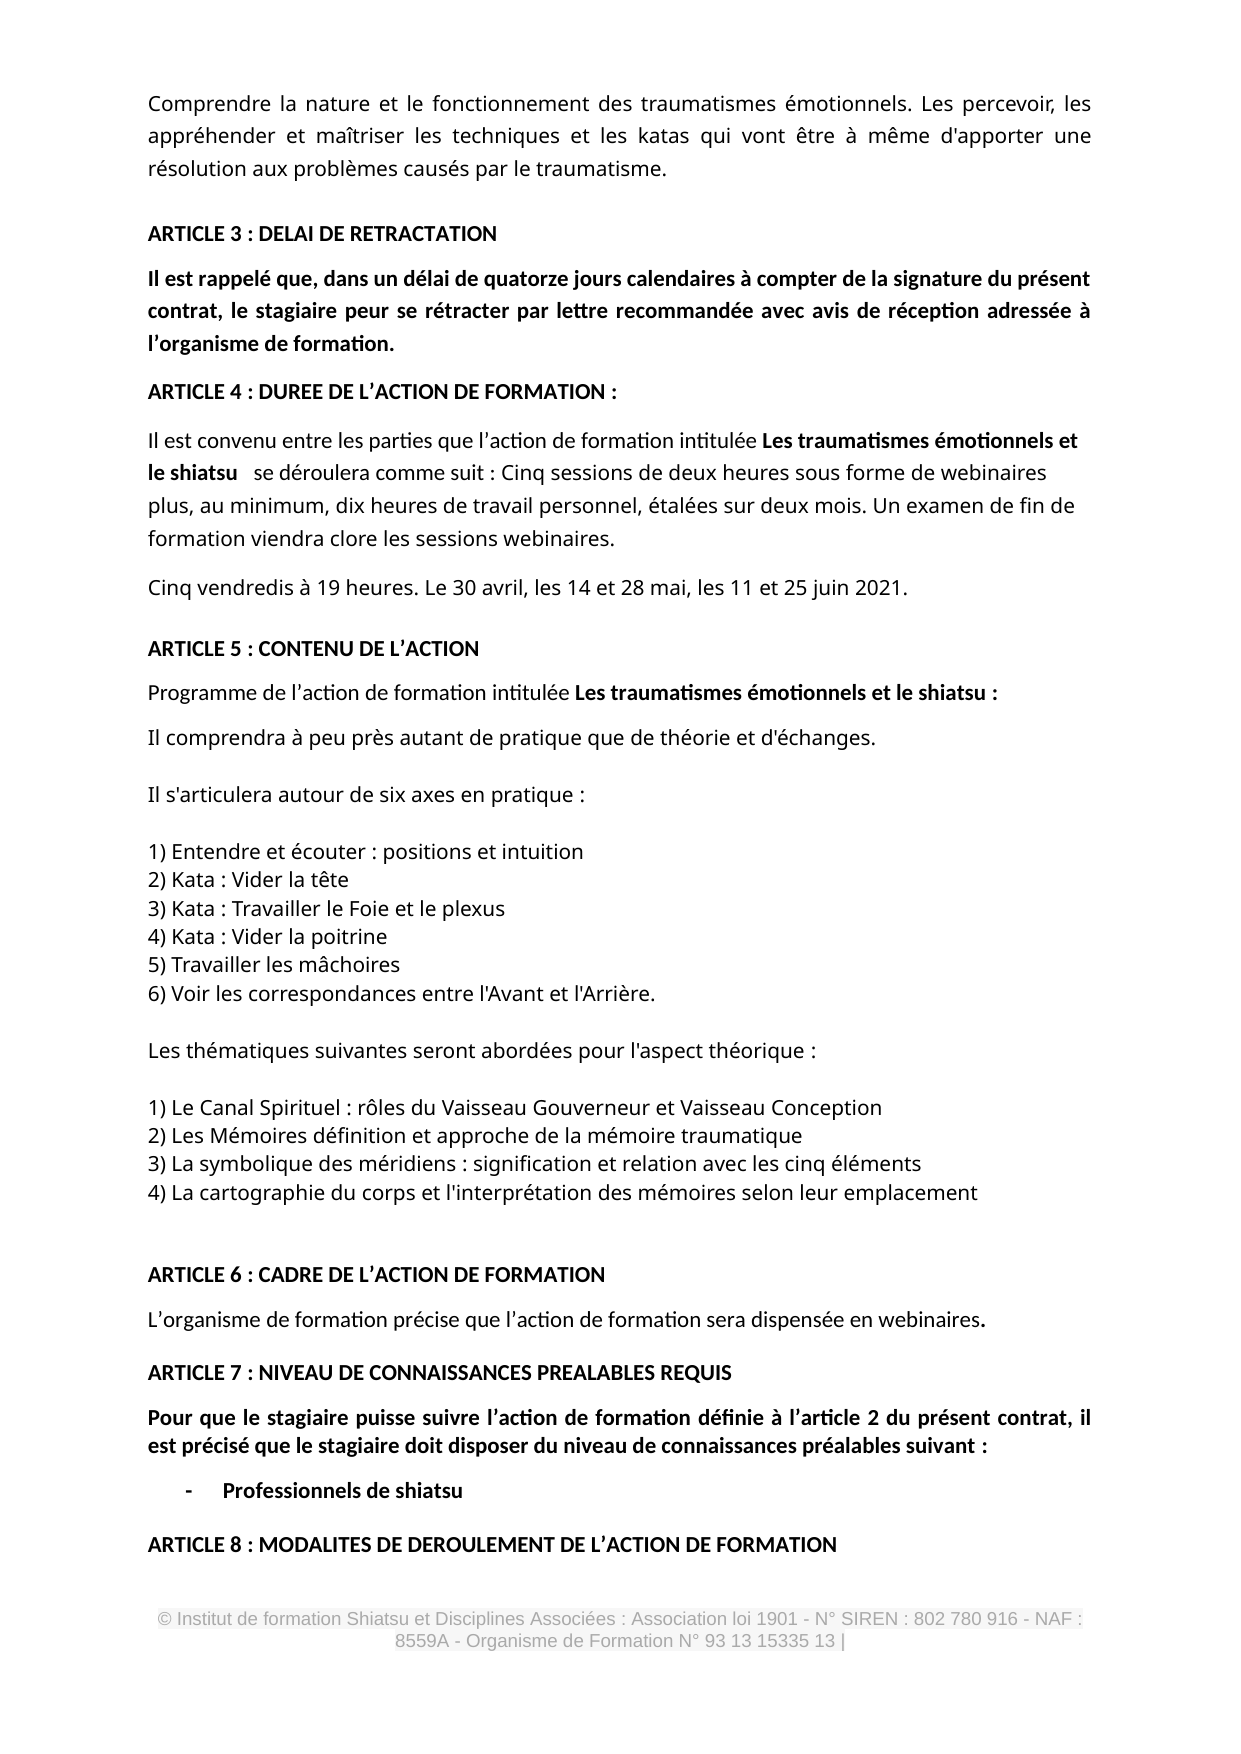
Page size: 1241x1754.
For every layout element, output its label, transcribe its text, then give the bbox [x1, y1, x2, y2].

text ARTICLE 4 : DUREE DE L’ACTION DE FORMATION : [148, 377, 1092, 406]
text Pour que le stagiaire puisse suivre l’action de formation définie à l’article 2 du présent contrat, il est précisé que le stagiaire doit disposer du niveau de connaissances préalables suivant : [148, 1403, 1092, 1459]
text Comprendre la nature et le fonctionnement des traumatismes émotionnels. Les percevoir, les appréhender et maîtriser les techniques et les katas qui vont être à même d'apporter une résolution aux problèmes causés par le traumatisme. [148, 89, 1092, 182]
text 3) La symbolique des méridiens : signification et relation avec les cinq éléments [148, 1149, 1092, 1178]
text 4) Kata : Vider la poitrine [148, 922, 1092, 951]
text Les thématiques suivantes seront abordées pour l'aspect théorique : [148, 1036, 1092, 1064]
text ARTICLE 8 : MODALITES DE DEROULEMENT DE L’ACTION DE FORMATION [148, 1530, 1092, 1558]
text 4) La cartographie du corps et l'interprétation des mémoires selon leur emplacement [148, 1178, 1092, 1206]
text 1) Entendre et écouter : positions et intuition [148, 837, 1092, 865]
text Cinq vendredis à 19 heures. Le 30 avril, les 14 et 28 mai, les 11 et 25 juin 2021. [148, 573, 1092, 601]
text ARTICLE 5 : CONTENU DE L’ACTION [148, 634, 1092, 662]
text 5) Travailler les mâchoires [148, 951, 1092, 979]
text 2) Les Mémoires définition et approche de la mémoire traumatique [148, 1121, 1092, 1149]
text 3) Kata : Travailler le Foie et le plexus [148, 894, 1092, 922]
list Professionnels de shiatsu [185, 1476, 1092, 1504]
text Il est convenu entre les parties que l’action de formation intitulée Les traumatismes émotionnels et le shiatsu se déroulera comme suit : Cinq sessions de deux heures sous forme de webinaires plus, au minimum, dix heures de travail personnel, étalées sur deux mois. Un examen de fin de formation viendra clore les sessions webinaires. [148, 426, 1092, 552]
text 2) Kata : Vider la tête [148, 865, 1092, 894]
text 1) Le Canal Spirituel : rôles du Vaisseau Gouverneur et Vaisseau Conception [148, 1093, 1092, 1121]
text ARTICLE 7 : NIVEAU DE CONNAISSANCES PREALABLES REQUIS [148, 1358, 1092, 1386]
text Il comprendra à peu près autant de pratique que de théorie et d'échanges. [148, 723, 1092, 752]
text ARTICLE 6 : CADRE DE L’ACTION DE FORMATION [148, 1260, 1092, 1288]
text Programme de l’action de formation intitulée Les traumatismes émotionnels et le shiatsu : [148, 678, 1092, 707]
text 6) Voir les correspondances entre l'Avant et l'Arrière. [148, 979, 1092, 1007]
text L’organisme de formation précise que l’action de formation sera dispensée en webinaires. [148, 1305, 1092, 1333]
text Il s'articulera autour de six axes en pratique : [148, 780, 1092, 808]
text ARTICLE 3 : DELAI DE RETRACTATION [148, 219, 1092, 247]
text Il est rappelé que, dans un délai de quatorze jours calendaires à compter de la signature du présent contrat, le stagiaire peur se rétracter par lettre recommandée avec avis de réception adressée à l’organisme de formation. [148, 264, 1092, 357]
